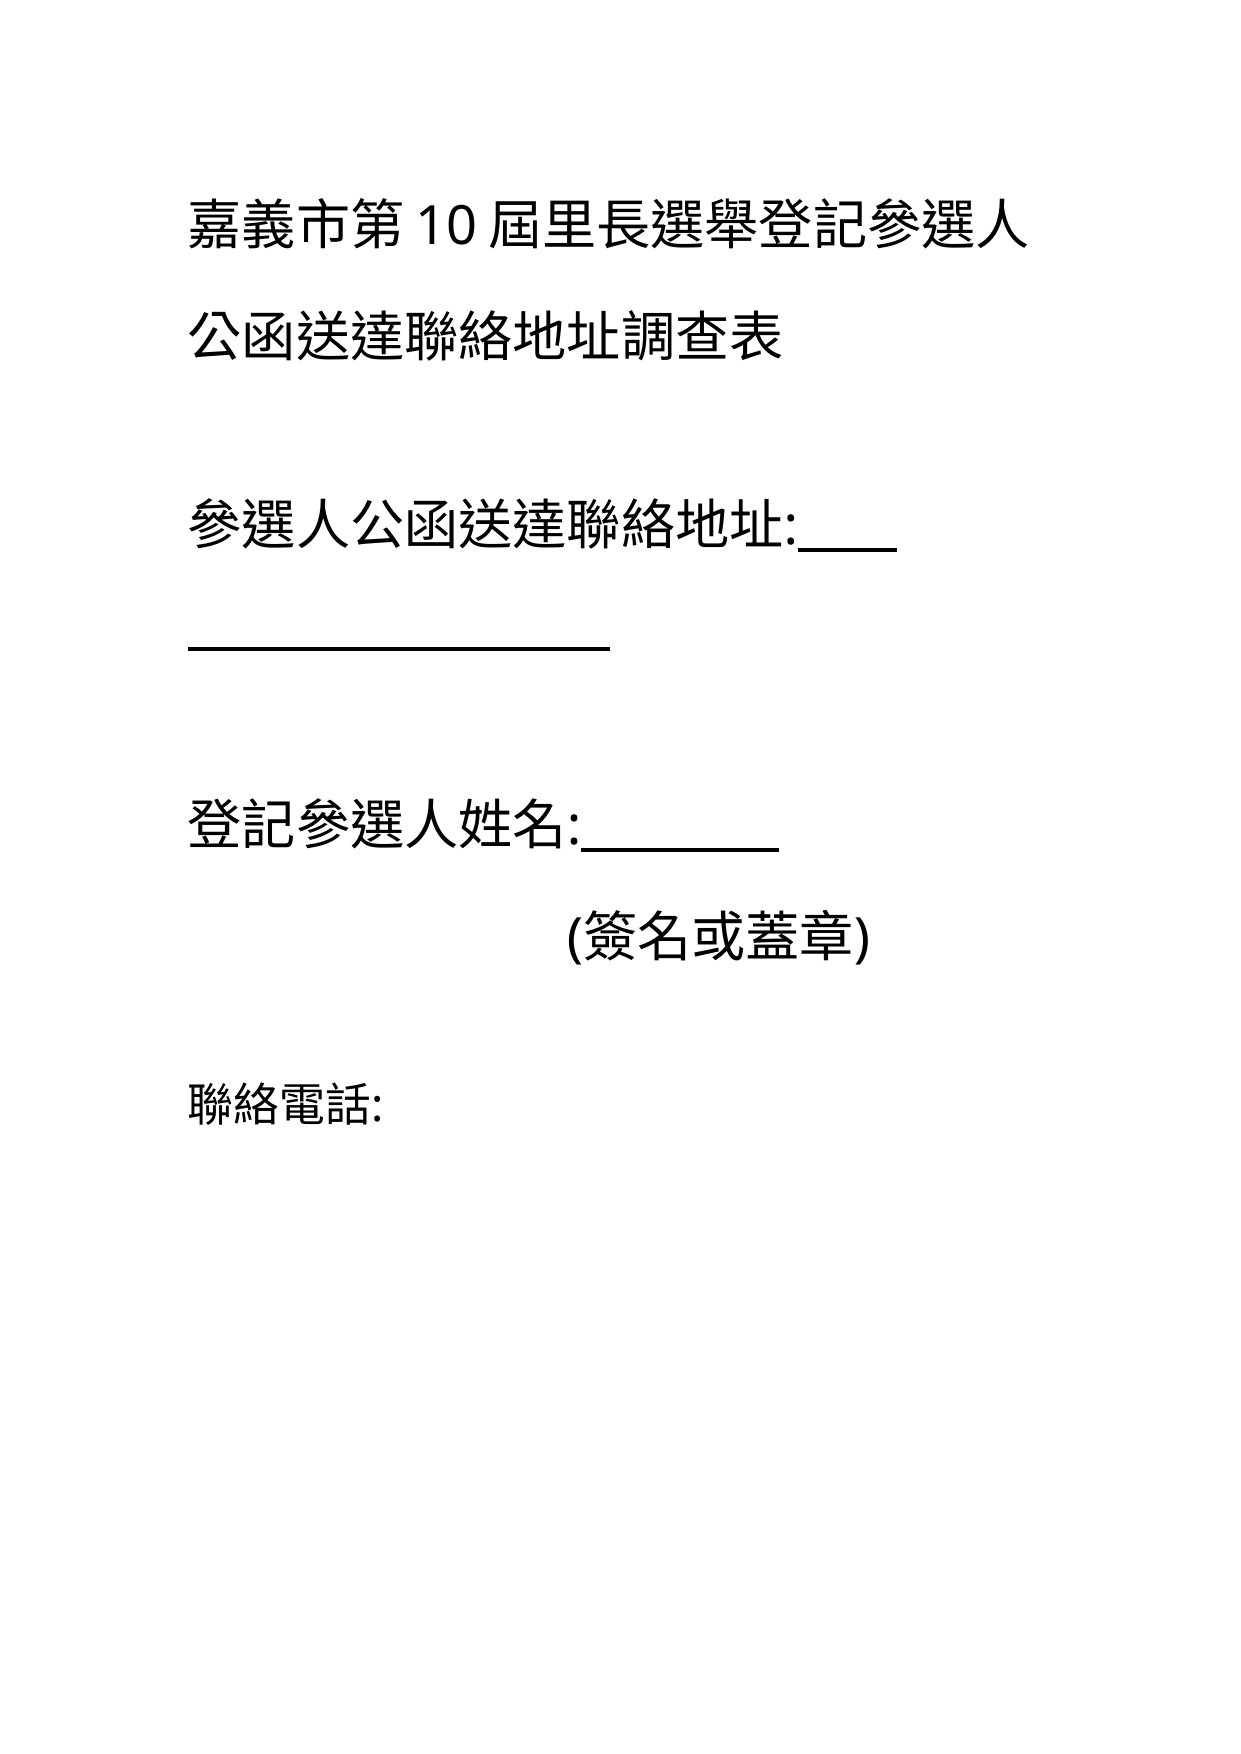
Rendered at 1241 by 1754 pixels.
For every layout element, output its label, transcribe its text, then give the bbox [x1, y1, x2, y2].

text (簽名或蓋章) [187, 877, 1053, 989]
text 參選人公函送達聯絡地址: [187, 464, 1053, 577]
text 登記參選人姓名: [187, 764, 1053, 877]
text 嘉義市第10屆里長選舉登記參選人公函送達聯絡地址調查表 [187, 164, 1053, 389]
text 聯絡電話: [187, 1064, 1053, 1139]
